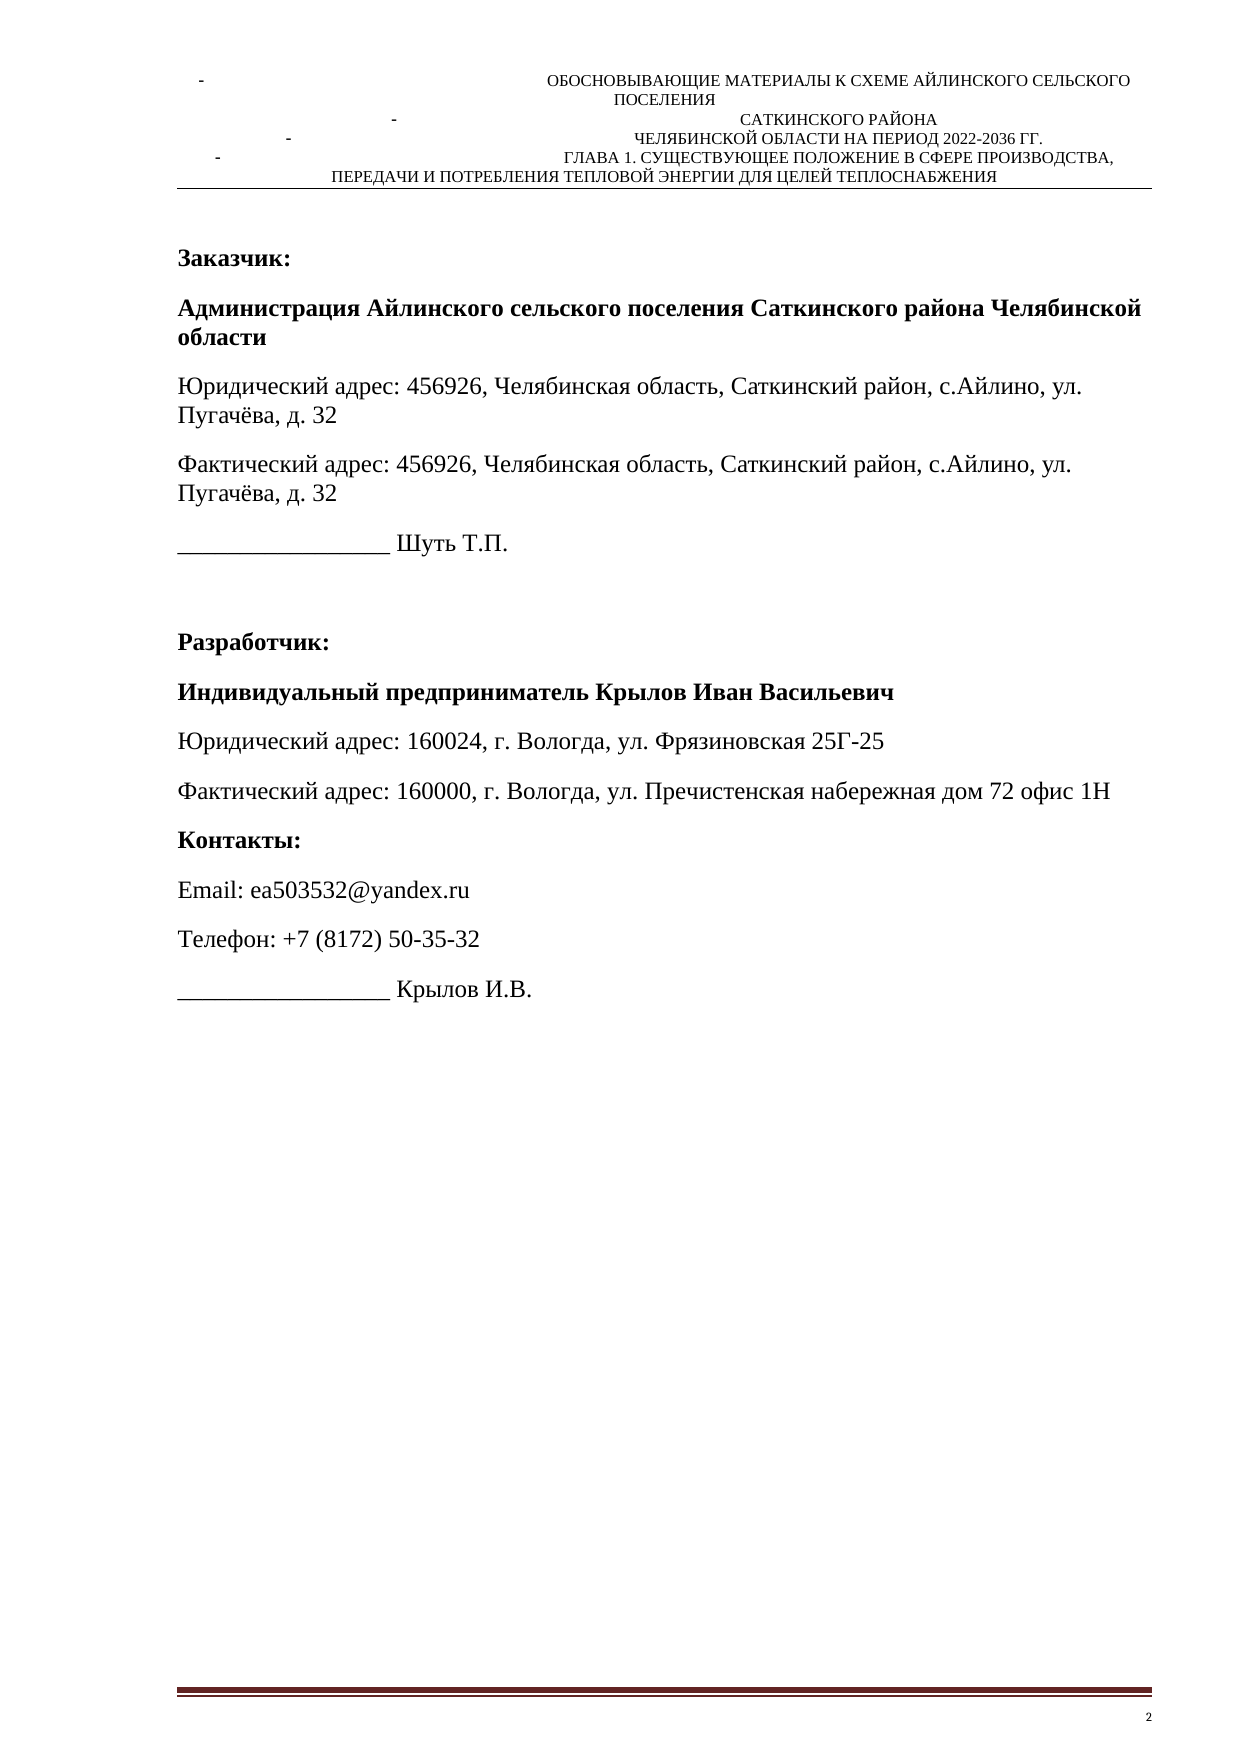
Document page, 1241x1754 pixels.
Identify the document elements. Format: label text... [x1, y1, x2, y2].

text Юридический адрес: 456926, Челябинская область, Саткинский район, с.Айлино, ул. Пугачёва, д. 32 [177, 371, 1152, 429]
text Телефон: +7 (8172) 50-35-32 [177, 924, 1152, 953]
text Индивидуальный предприниматель Крылов Иван Васильевич [177, 677, 1152, 705]
text Администрация Айлинского сельского поселения Саткинского района Челябинской области [177, 293, 1152, 350]
text Разработчик: [177, 627, 1152, 656]
text Заказчик: [177, 243, 1152, 272]
text Фактический адрес: 456926, Челябинская область, Саткинский район, с.Айлино, ул. Пугачёва, д. 32 [177, 449, 1152, 507]
text _________________ Крылов И.В. [177, 974, 1152, 1003]
text Контакты: [177, 825, 1152, 854]
text Юридический адрес: 160024, г. Вологда, ул. Фрязиновская 25Г-25 [177, 726, 1152, 755]
text Фактический адрес: 160000, г. Вологда, ул. Пречистенская набережная дом 72 офис 1Н [177, 776, 1152, 804]
text _________________ Шуть Т.П. [177, 528, 1152, 557]
text Email: ea503532@yandex.ru [177, 875, 1152, 904]
